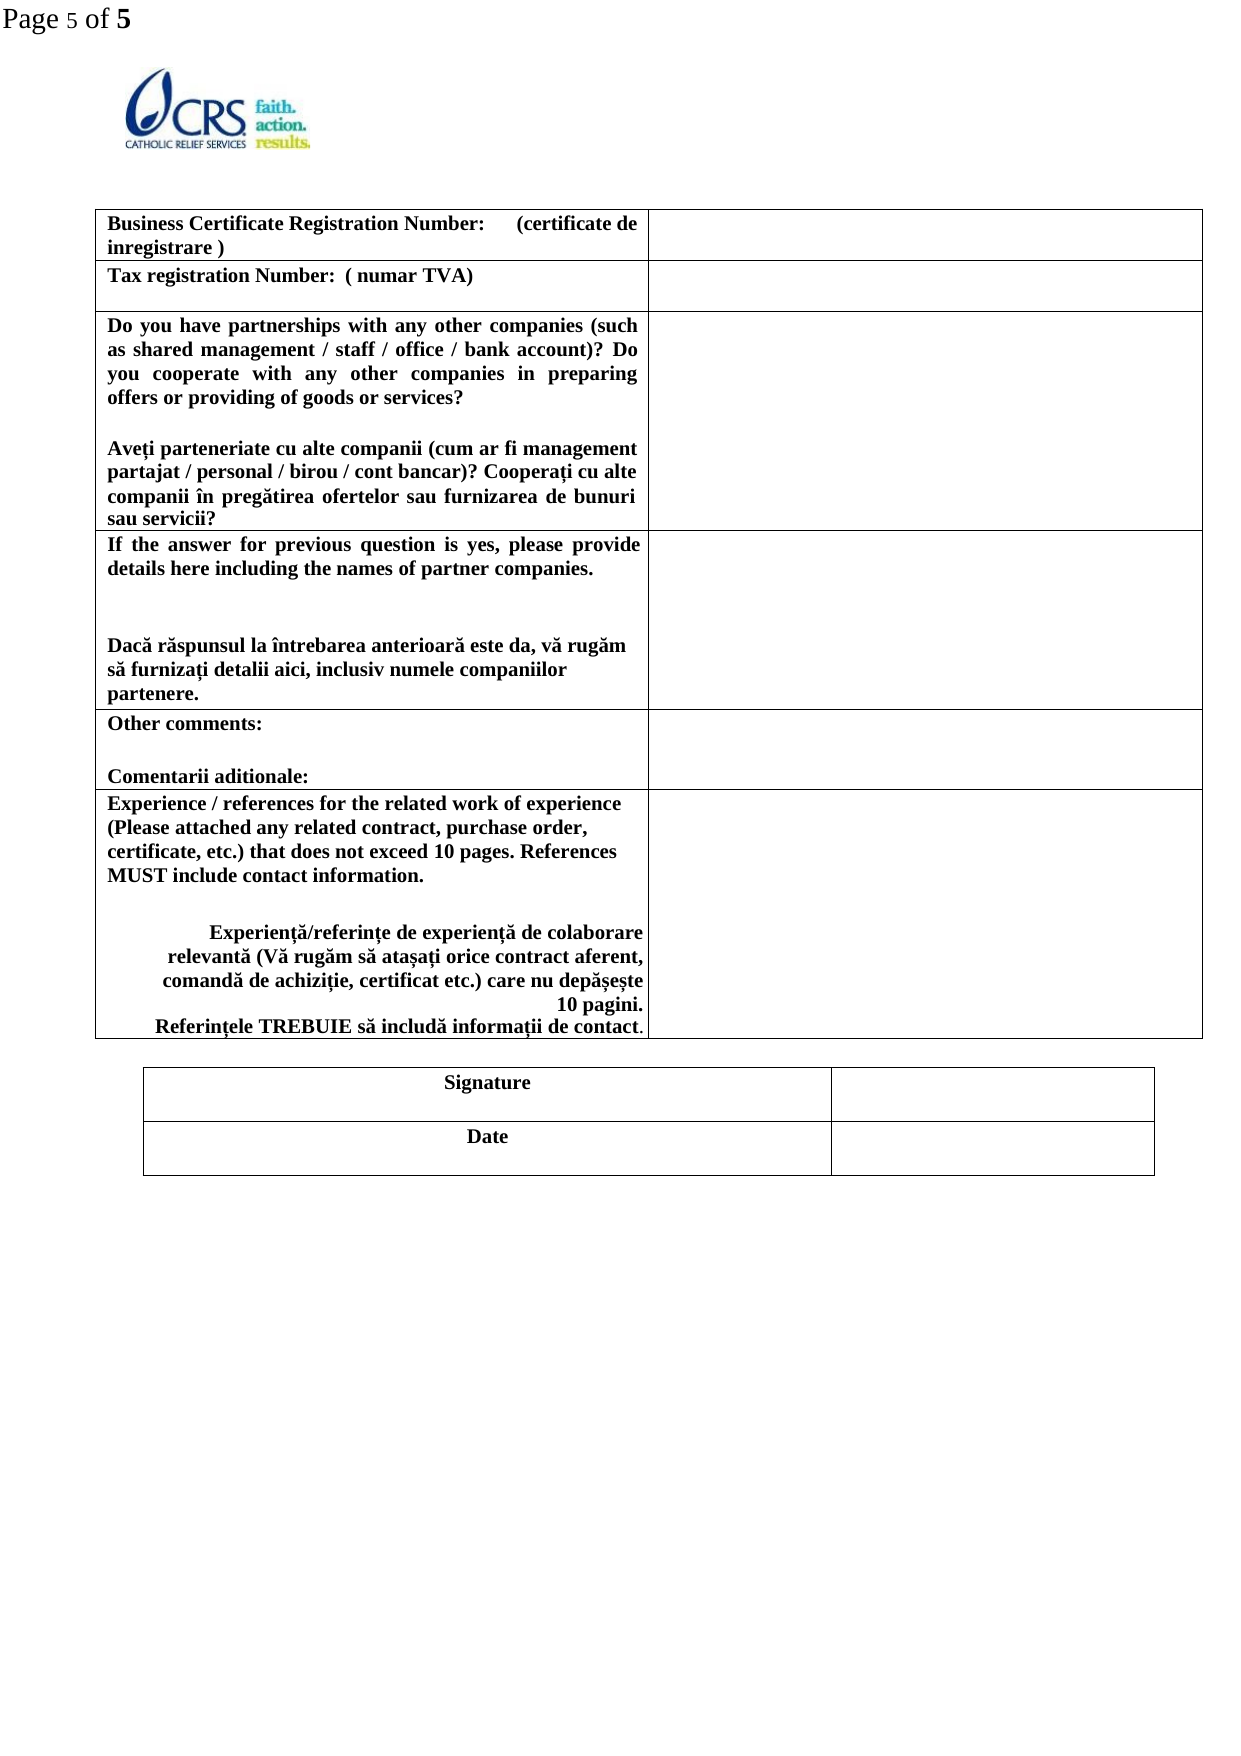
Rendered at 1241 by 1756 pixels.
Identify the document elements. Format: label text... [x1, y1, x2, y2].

table_cell [649, 531, 1202, 708]
table_header [649, 210, 1202, 260]
table_header Signature [144, 1068, 831, 1121]
table_cell [649, 312, 1202, 530]
table_header [832, 1068, 1154, 1121]
table_cell [649, 710, 1202, 789]
table_cell Tax registration Number: ( numar TVA) [96, 261, 648, 311]
table_cell [649, 790, 1202, 1038]
table_cell Other comments: Comentarii aditionale: [96, 710, 648, 789]
table_cell [649, 261, 1202, 311]
table_cell [832, 1122, 1154, 1175]
picture [125, 67, 311, 150]
table_cell Do you have partnerships with any other companies (such as shared management / staff / office / bank account)? Do you cooperate with any other companies in preparing offers or providing of goods or services? Aveți parteneriate cu alte companii (cum ar fi management partajat / personal / birou / cont bancar)? Cooperați cu alte companii în pregătirea ofertelor sau furnizarea de bunuri sau servicii? [96, 312, 648, 530]
table_header Business Certificate Registration Number: (certificate de inregistrare ) [96, 210, 648, 260]
table_cell Date [144, 1122, 831, 1175]
table_cell If the answer for previous question is yes, please provide details here including the names of partner companies. Dacă răspunsul la întrebarea anterioară este da, vă rugăm să furnizați detalii aici, inclusiv numele companiilor partenere. [96, 531, 648, 708]
table_cell Experience / references for the related work of experience (Please attached any related contract, purchase order, certificate, etc.) that does not exceed 10 pages. References MUST include contact information. Experiență/referințe de experiență de colaborare relevantă (Vă rugăm să atașați orice contract aferent, comandă de achiziție, certificat etc.) care nu depășește 10 pagini. Referințele TREBUIE să includă informații de contact. [96, 790, 648, 1038]
